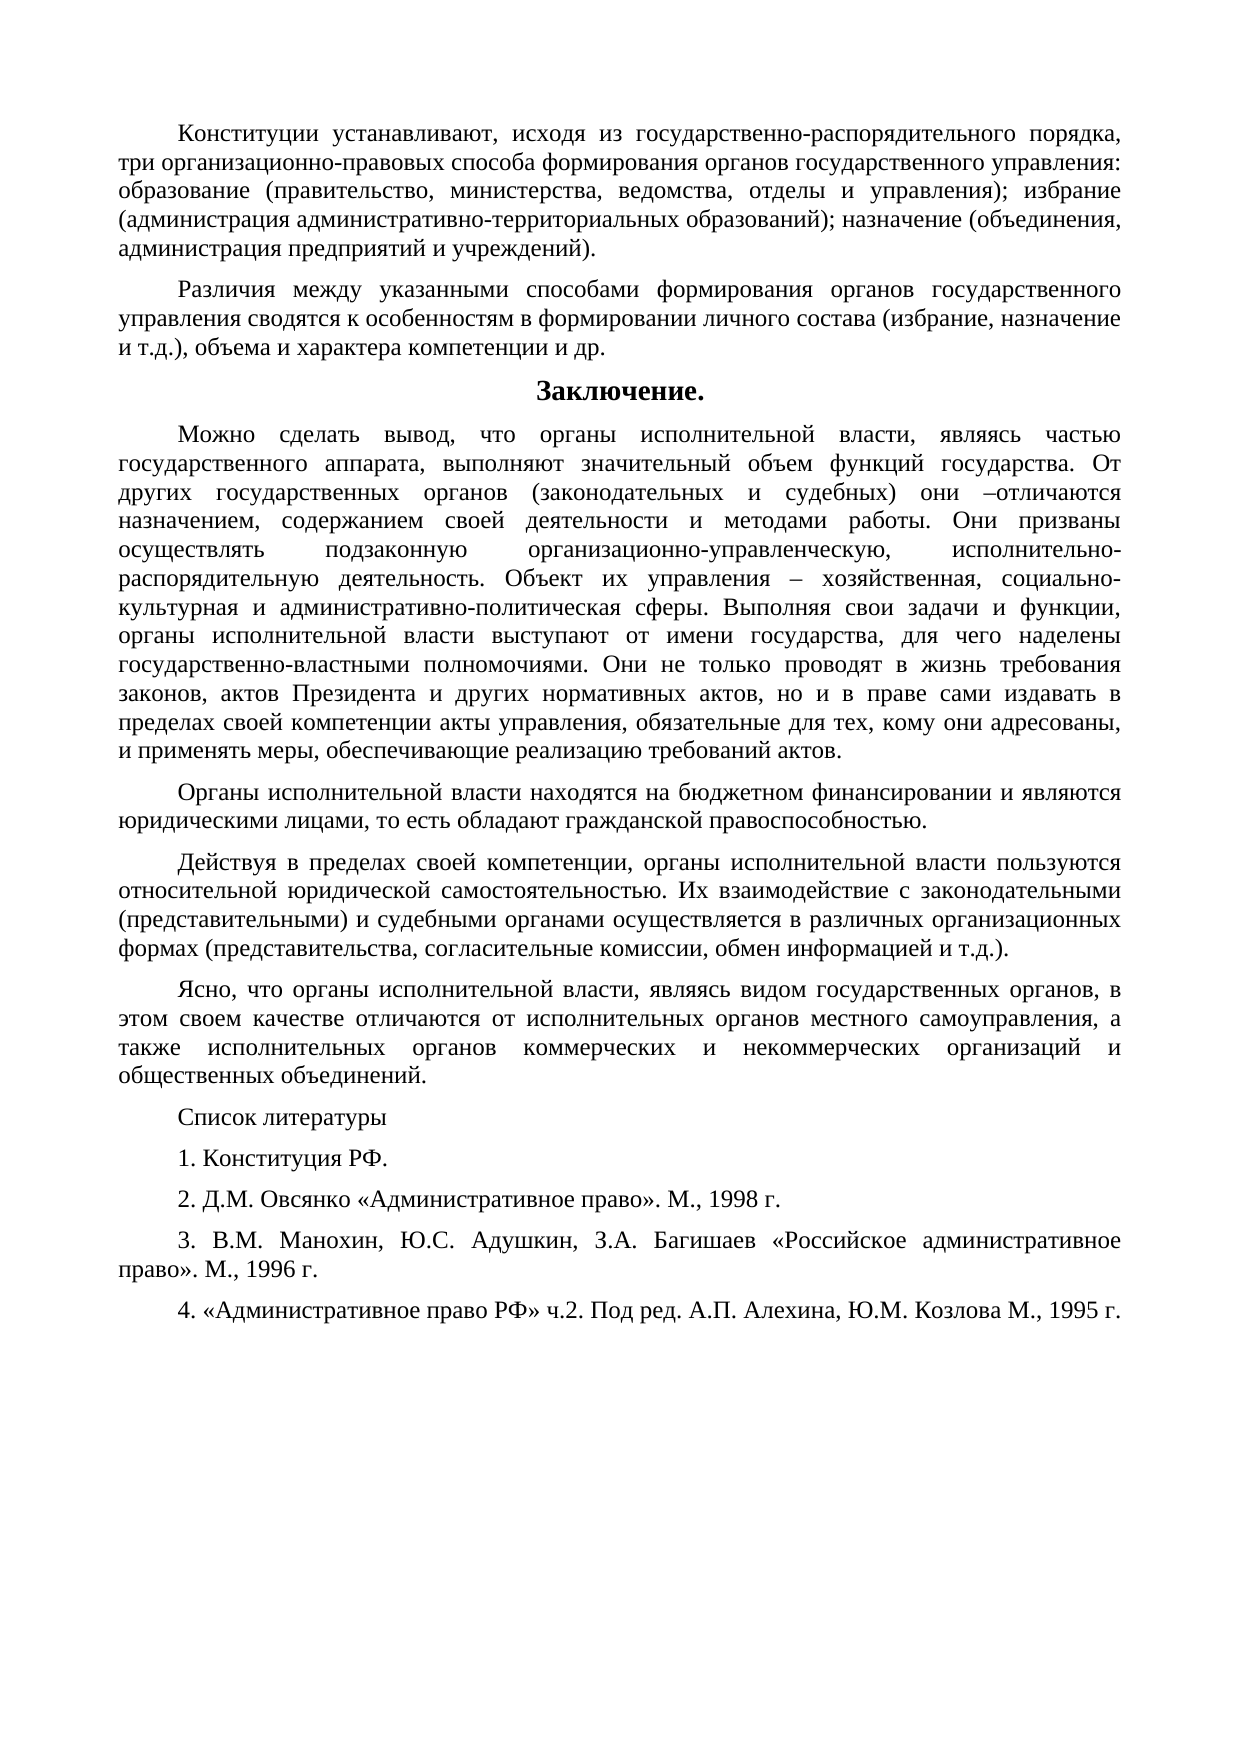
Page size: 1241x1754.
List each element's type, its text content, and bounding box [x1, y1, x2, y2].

text Действуя в пределах своей компетенции, органы исполнительной власти пользуются относительной юридической самостоятельностью. Их взаимодействие с законодательными (представительными) и судебными органами осуществляется в различных организационных формах (представительства, согласительные комиссии, обмен информацией и т.д.). [118, 847, 1122, 962]
text Заключение. [118, 373, 1122, 407]
text Органы исполнительной власти находятся на бюджетном финансировании и являются юридическими лицами, то есть обладают гражданской правоспособностью. [118, 777, 1122, 834]
text Ясно, что органы исполнительной власти, являясь видом государственных органов, в этом своем качестве отличаются от исполнительных органов местного самоуправления, а также исполнительных органов коммерческих и некоммерческих организаций и общественных объединений. [118, 974, 1122, 1089]
text Различия между указанными способами формирования органов государственного управления сводятся к особенностям в формировании личного состава (избрание, назначение и т.д.), объема и характера компетенции и др. [118, 274, 1122, 361]
text Конституции устанавливают, исходя из государственно-распорядительного порядка, три организационно-правовых способа формирования органов государственного управления: образование (правительство, министерства, ведомства, отделы и управления); избрание (администрация административно-территориальных образований); назначение (объединения, администрация предприятий и учреждений). [118, 118, 1122, 262]
text 3. В.М. Манохин, Ю.С. Адушкин, З.А. Багишаев «Российское административное право». М., 1996 г. [118, 1225, 1122, 1283]
text 2. Д.М. Овсянко «Административное право». М., 1998 г. [118, 1184, 1122, 1213]
text Список литературы [118, 1102, 1122, 1130]
text 1. Конституция РФ. [118, 1143, 1122, 1172]
text Можно сделать вывод, что органы исполнительной власти, являясь частью государственного аппарата, выполняют значительный объем функций государства. От других государственных органов (законодательных и судебных) они –отличаются назначением, содержанием своей деятельности и методами работы. Они призваны осуществлять подзаконную организационно-управленческую, исполнительно-распорядительную деятельность. Объект их управления – хозяйственная, социально-культурная и административно-политическая сферы. Выполняя свои задачи и функции, органы исполнительной власти выступают от имени государства, для чего наделены государственно-властными полномочиями. Они не только проводят в жизнь требования законов, актов Президента и других нормативных актов, но и в праве сами издавать в пределах своей компетенции акты управления, обязательные для тех, кому они адресованы, и применять меры, обеспечивающие реализацию требований актов. [118, 419, 1122, 764]
text 4. «Административное право РФ» ч.2. Под ред. А.П. Алехина, Ю.М. Козлова М., 1995 г. [118, 1295, 1122, 1348]
